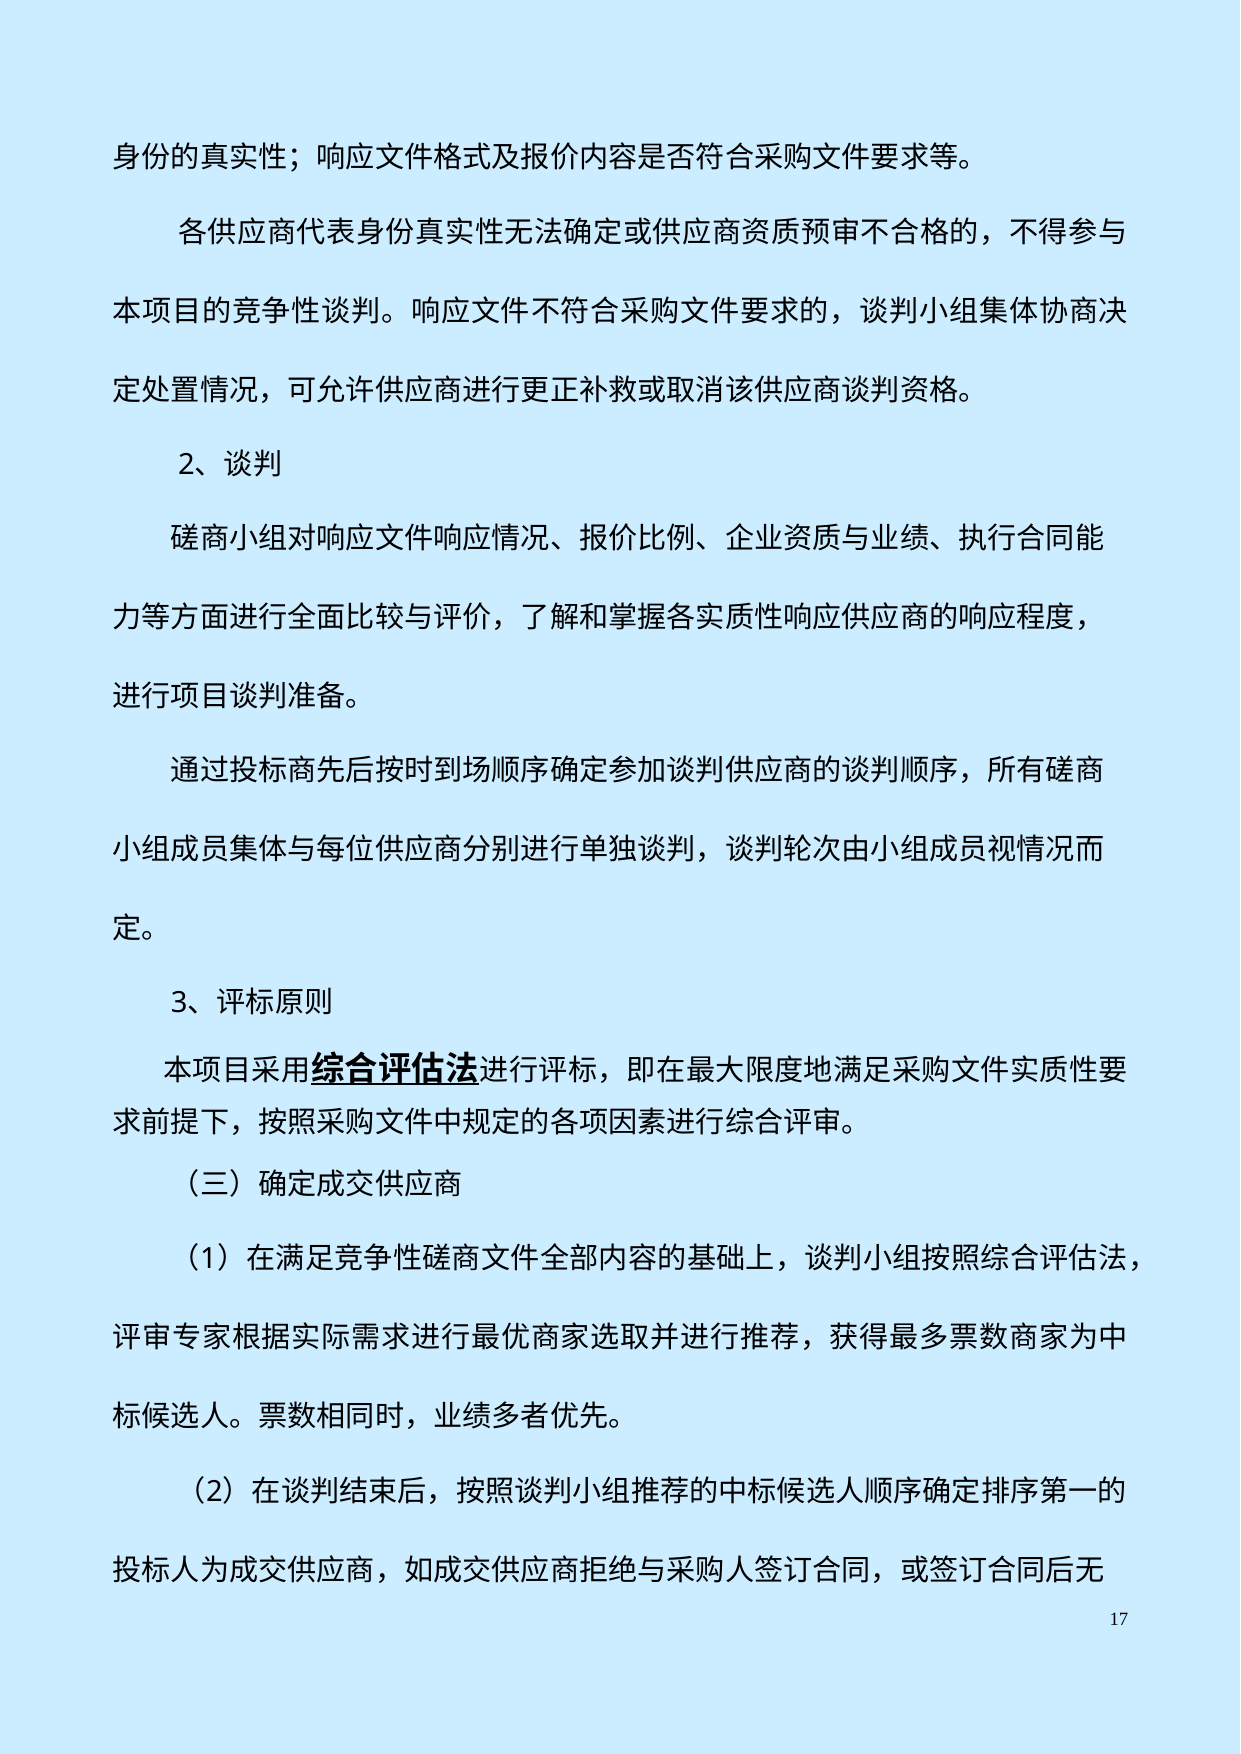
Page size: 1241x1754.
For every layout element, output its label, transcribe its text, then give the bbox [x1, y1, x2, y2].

list 评标原则 [112, 967, 1128, 1033]
text 磋商小组对响应文件响应情况、报价比例、企业资质与业绩、执行合同能力等方面进行全面比较与评价，了解和掌握各实质性响应供应商的响应程度，进行项目谈判准备。 [112, 503, 1128, 727]
text 2、谈判 [112, 429, 1128, 494]
text 各供应商代表身份真实性无法确定或供应商资质预审不合格的，不得参与本项目的竞争性谈判。响应文件不符合采购文件要求的，谈判小组集体协商决定处置情况，可允许供应商进行更正补救或取消该供应商谈判资格。 [112, 196, 1128, 420]
text 通过投标商先后按时到场顺序确定参加谈判供应商的谈判顺序，所有磋商小组成员集体与每位供应商分别进行单独谈判，谈判轮次由小组成员视情况而定。 [112, 735, 1128, 959]
text （1）在满足竞争性磋商文件全部内容的基础上，谈判小组按照综合评估法，评审专家根据实际需求进行最优商家选取并进行推荐，获得最多票数商家为中标候选人。票数相同时，业绩多者优先。 [112, 1223, 1128, 1447]
text （三）确定成交供应商 [112, 1149, 1128, 1215]
text 本项目采用综合评估法进行评标，即在最大限度地满足采购文件实质性要求前提下，按照采购文件中规定的各项因素进行综合评审。 [112, 1042, 1129, 1141]
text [112, 1455, 1128, 1600]
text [112, 122, 1128, 188]
